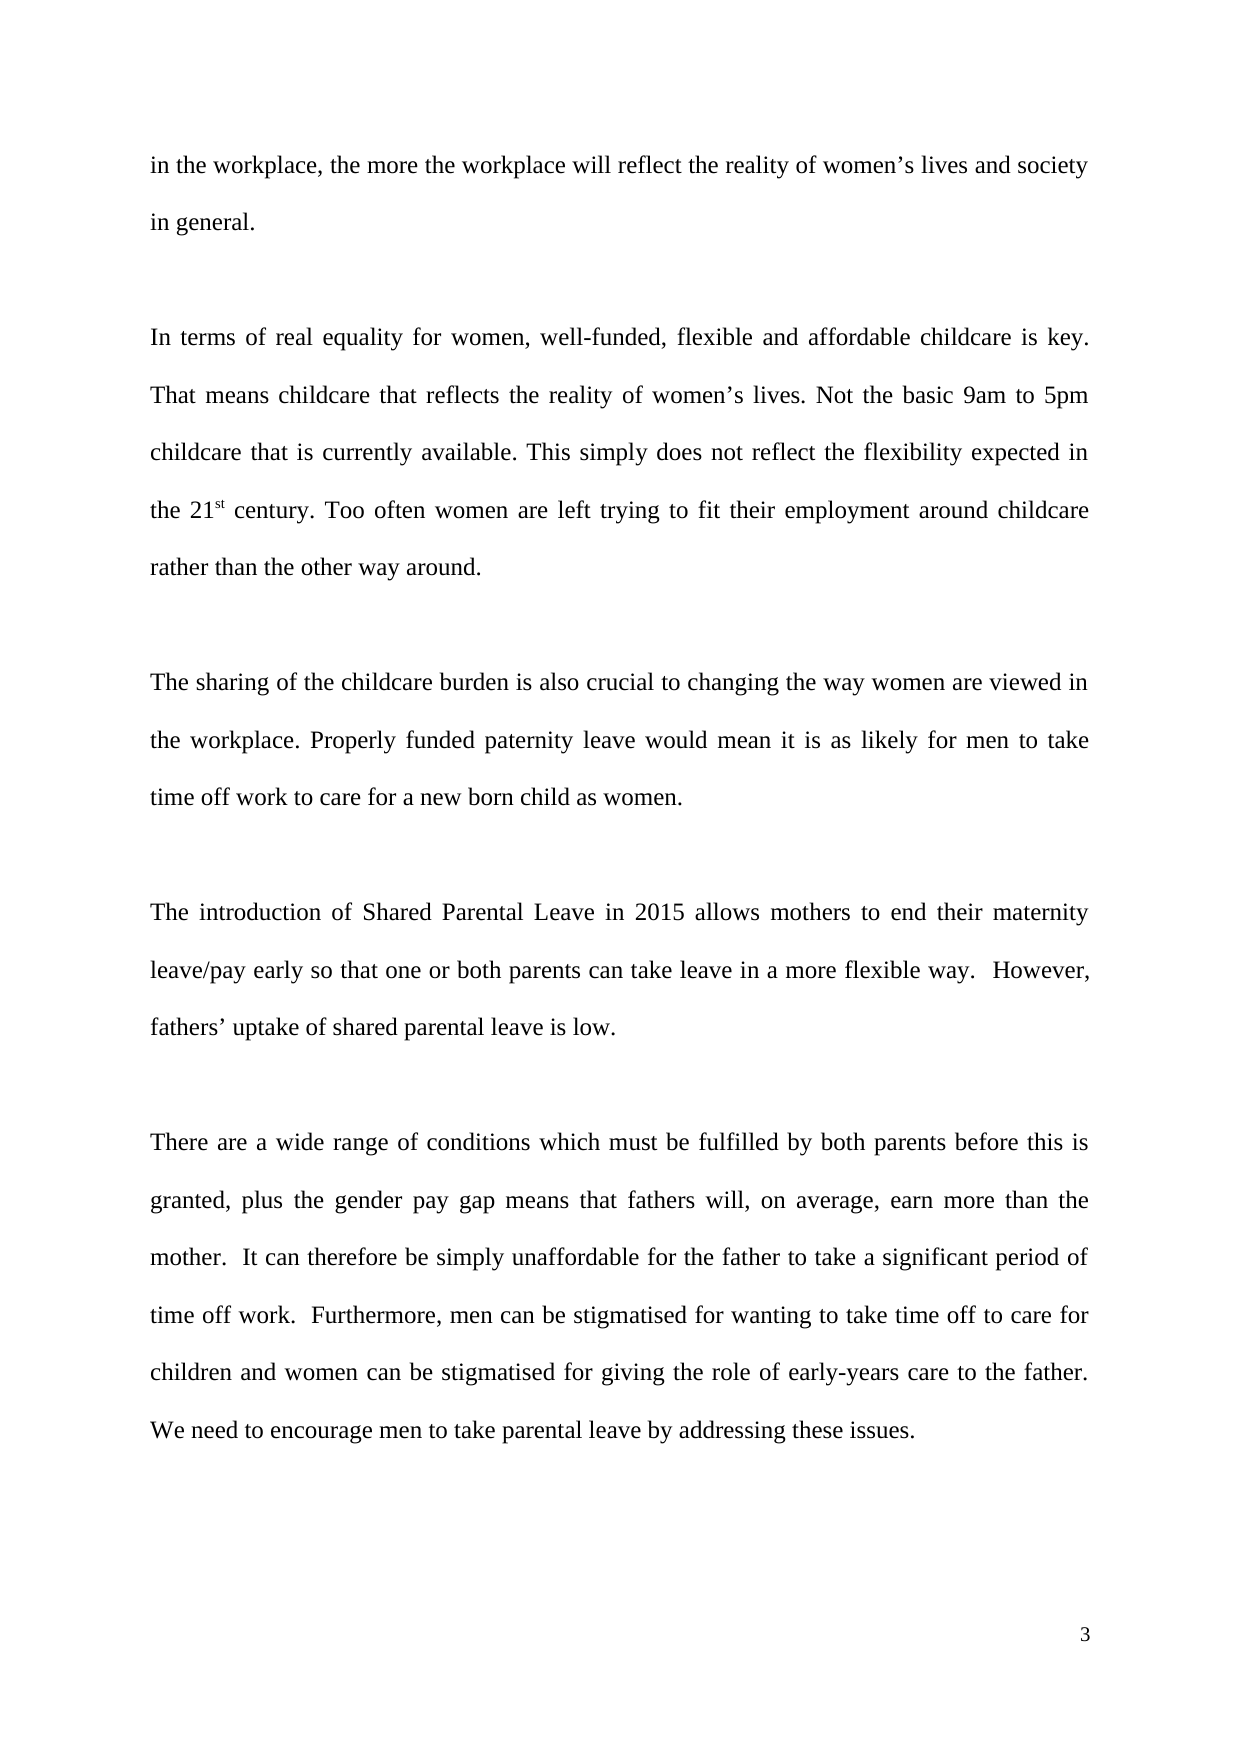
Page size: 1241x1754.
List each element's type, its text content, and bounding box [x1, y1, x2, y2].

text The introduction of Shared Parental Leave in 2015 allows mothers to end their maternity leave/pay early so that one or both parents can take leave in a more flexible way. However, fathers’ uptake of shared parental leave is low. [150, 926, 1090, 1041]
text In terms of real equality for women, well-funded, flexible and affordable childcare is key. That means childcare that reflects the reality of women’s lives. Not the basic 9am to 5pm childcare that is currently available. This simply does not reflect the flexibility expected in the 21st century. Too often women are left trying to fit their employment around childcare rather than the other way around. [150, 322, 1090, 581]
text The sharing of the childcare burden is also crucial to changing the way women are viewed in the workplace. Properly funded paternity leave would mean it is as likely for men to take time off work to care for a new born child as women. [150, 667, 1090, 811]
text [150, 150, 1090, 236]
text There are a wide range of conditions which must be fulfilled by both parents before this is granted, plus the gender pay gap means that fathers will, on average, earn more than the mother. It can therefore be simply unaffordable for the father to take a significant period of time off work. Furthermore, men can be stigmatised for wanting to take time off to care for children and women can be stigmatised for giving the role of early-years care to the father. We need to encourage men to take parental leave by addressing these issues. [150, 1127, 1090, 1444]
